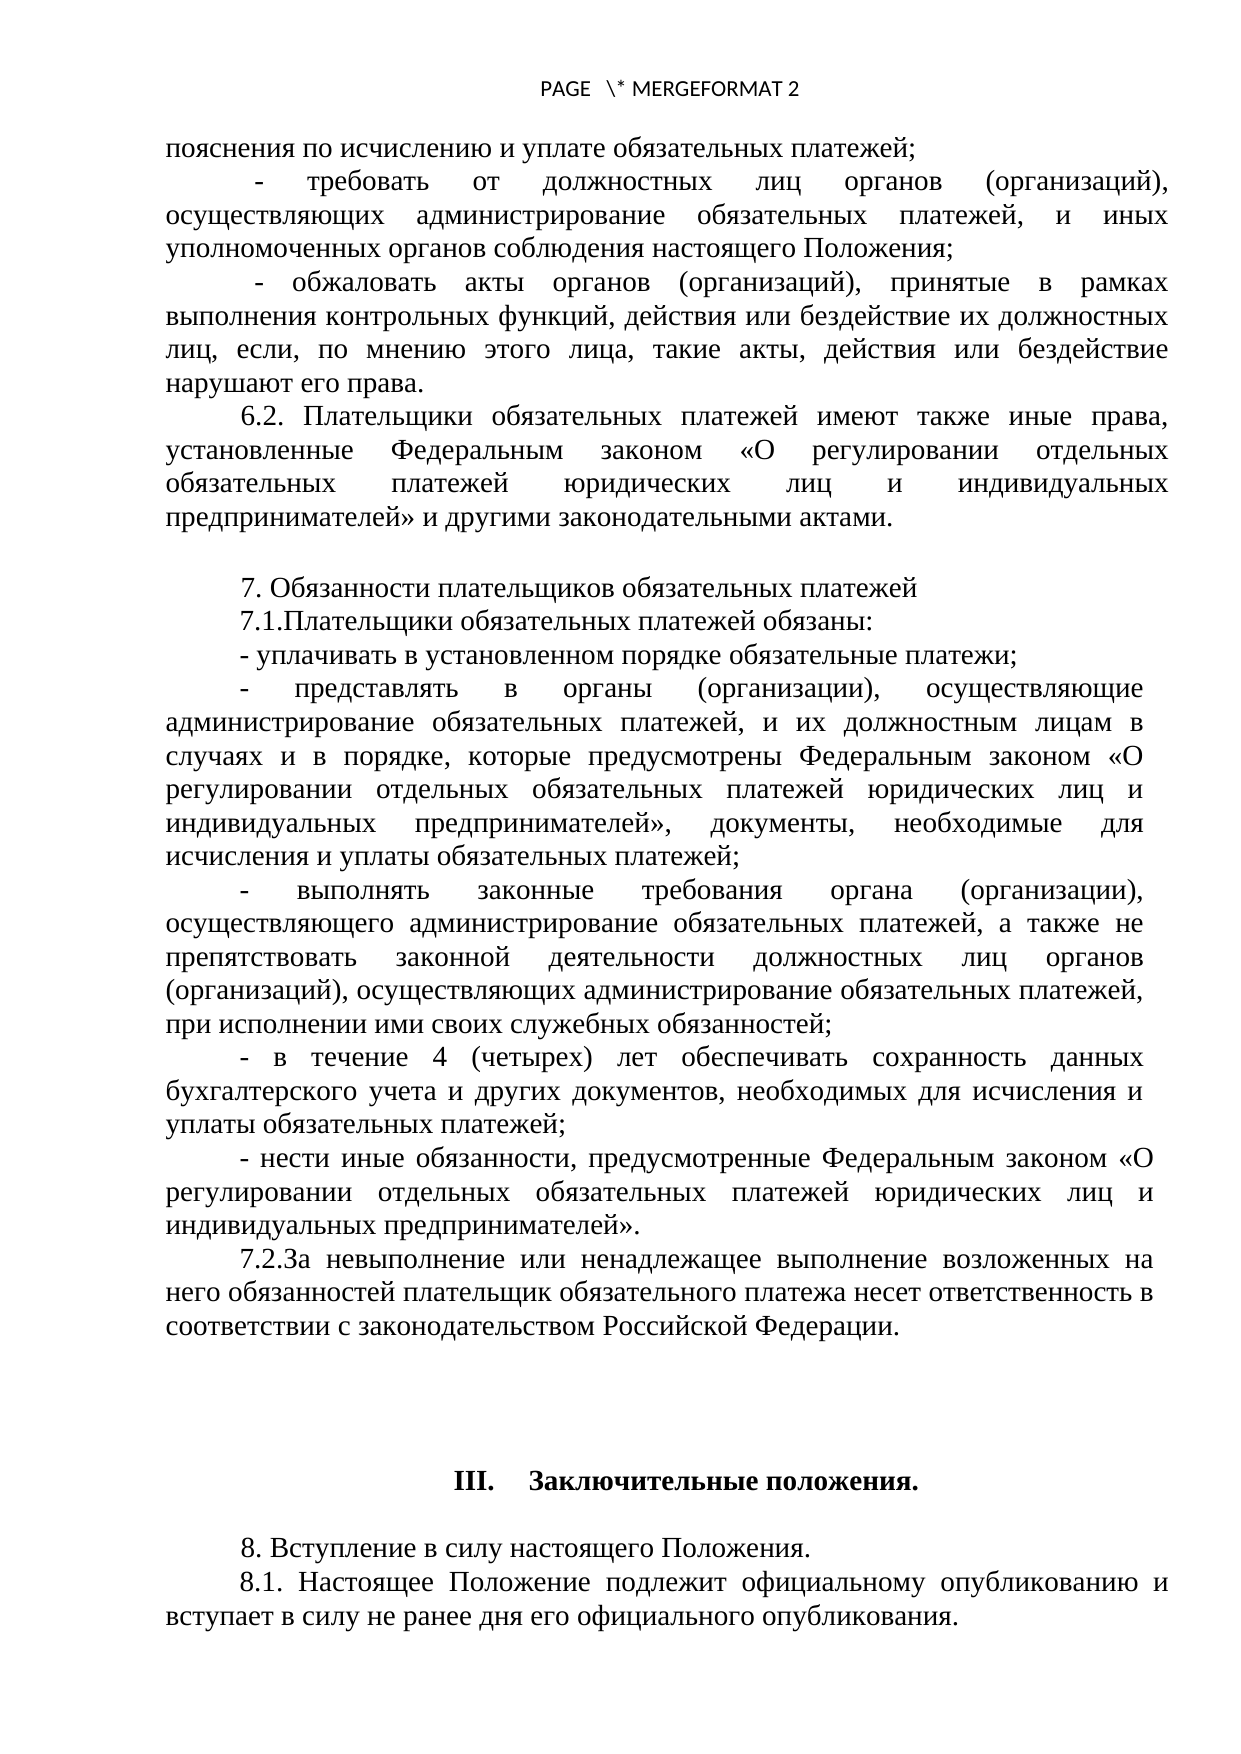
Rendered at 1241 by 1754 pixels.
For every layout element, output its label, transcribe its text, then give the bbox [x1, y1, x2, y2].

text - обжаловать акты органов (организаций), принятые в рамках выполнения контрольных функций, действия или бездействие их должностных лиц, если, по мнению этого лица, такие акты, действия или бездействие нарушают его права. [165, 264, 1169, 398]
text 7.2.За невыполнение или ненадлежащее выполнение возложенных на него обязанностей плательщик обязательного платежа несет ответственность в соответствии с законодательством Российской Федерации. [165, 1241, 1155, 1341]
text - требовать от должностных лиц органов (организаций), осуществляющих администрирование обязательных платежей, и иных уполномоченных органов соблюдения настоящего Положения; [165, 163, 1169, 264]
text - нести иные обязанности, предусмотренные Федеральным законом «О регулировании отдельных обязательных платежей юридических лиц и индивидуальных предпринимателей». [165, 1140, 1155, 1241]
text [165, 130, 1169, 163]
text - представлять в органы (организации), осуществляющие администрирование обязательных платежей, и их должностным лицам в случаях и в порядке, которые предусмотрены Федеральным законом «О регулировании отдельных обязательных платежей юридических лиц и индивидуальных предпринимателей», документы, необходимые для исчисления и уплаты обязательных платежей; [165, 671, 1144, 872]
text 7.1.Плательщики обязательных платежей обязаны: [165, 603, 1169, 637]
text 8. Вступление в силу настоящего Положения. [165, 1531, 1169, 1564]
text 8.1. Настоящее Положение подлежит официальному опубликованию и вступает в силу не ранее дня его официального опубликования. [165, 1564, 1169, 1631]
text 6.2. Плательщики обязательных платежей имеют также иные права, установленные Федеральным законом «О регулировании отдельных обязательных платежей юридических лиц и индивидуальных предпринимателей» и другими законодательными актами. [165, 398, 1169, 532]
text - выполнять законные требования органа (организации), осуществляющего администрирование обязательных платежей, а также не препятствовать законной деятельности должностных лиц органов (организаций), осуществляющих администрирование обязательных платежей, при исполнении ими своих служебных обязанностей; [165, 872, 1144, 1039]
text - в течение 4 (четырех) лет обеспечивать сохранность данных бухгалтерского учета и других документов, необходимых для исчисления и уплаты обязательных платежей; [165, 1039, 1144, 1140]
text 7. Обязанности плательщиков обязательных платежей [165, 570, 1169, 603]
text - уплачивать в установленном порядке обязательные платежи; [165, 637, 1169, 671]
list Заключительные положения. [203, 1463, 1169, 1497]
